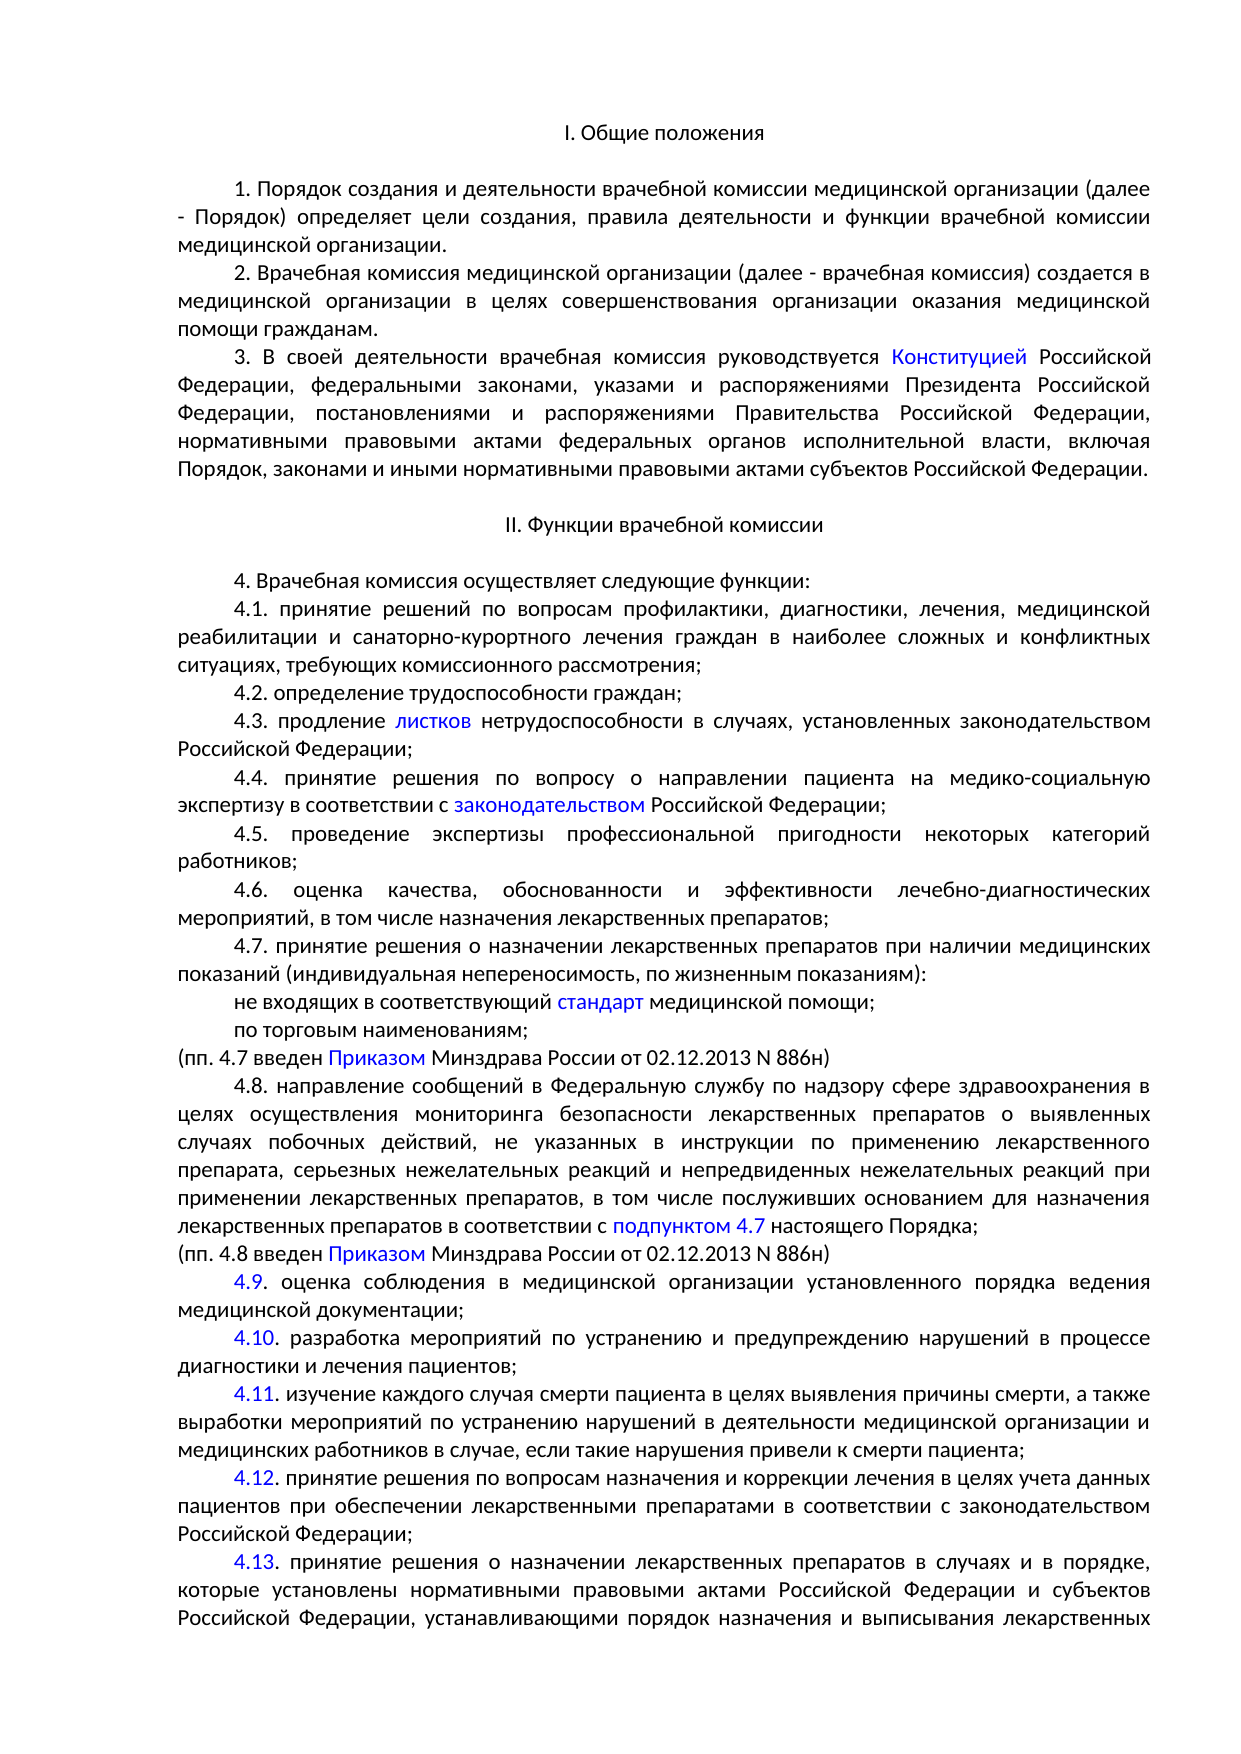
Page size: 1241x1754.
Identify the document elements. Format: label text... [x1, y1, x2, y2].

text не входящих в соответствующий стандарт медицинской помощи; [177, 987, 1152, 1015]
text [177, 1547, 1152, 1631]
text 4.6. оценка качества, обоснованности и эффективности лечебно-диагностических мероприятий, в том числе назначения лекарственных препаратов; [177, 875, 1152, 931]
text 4.9. оценка соблюдения в медицинской организации установленного порядка ведения медицинской документации; [177, 1267, 1152, 1323]
text 4.12. принятие решения по вопросам назначения и коррекции лечения в целях учета данных пациентов при обеспечении лекарственными препаратами в соответствии с законодательством Российской Федерации; [177, 1463, 1152, 1547]
text 4.5. проведение экспертизы профессиональной пригодности некоторых категорий работников; [177, 819, 1152, 875]
text 4.7. принятие решения о назначении лекарственных препаратов при наличии медицинских показаний (индивидуальная непереносимость, по жизненным показаниям): [177, 931, 1152, 987]
text 4. Врачебная комиссия осуществляет следующие функции: [177, 566, 1152, 594]
text I. Общие положения [177, 118, 1152, 146]
text 4.2. определение трудоспособности граждан; [177, 678, 1152, 707]
text 4.1. принятие решений по вопросам профилактики, диагностики, лечения, медицинской реабилитации и санаторно-курортного лечения граждан в наиболее сложных и конфликтных ситуациях, требующих комиссионного рассмотрения; [177, 594, 1152, 678]
text 2. Врачебная комиссия медицинской организации (далее - врачебная комиссия) создается в медицинской организации в целях совершенствования организации оказания медицинской помощи гражданам. [177, 258, 1152, 342]
text 4.3. продление листков нетрудоспособности в случаях, установленных законодательством Российской Федерации; [177, 707, 1152, 763]
text 4.11. изучение каждого случая смерти пациента в целях выявления причины смерти, а также выработки мероприятий по устранению нарушений в деятельности медицинской организации и медицинских работников в случае, если такие нарушения привели к смерти пациента; [177, 1379, 1152, 1463]
text 1. Порядок создания и деятельности врачебной комиссии медицинской организации (далее - Порядок) определяет цели создания, правила деятельности и функции врачебной комиссии медицинской организации. [177, 174, 1152, 258]
text (пп. 4.7 введен Приказом Минздрава России от 02.12.2013 N 886н) [177, 1043, 1152, 1071]
text II. Функции врачебной комиссии [177, 510, 1152, 538]
text (пп. 4.8 введен Приказом Минздрава России от 02.12.2013 N 886н) [177, 1239, 1152, 1267]
text 4.10. разработка мероприятий по устранению и предупреждению нарушений в процессе диагностики и лечения пациентов; [177, 1323, 1152, 1379]
text 4.8. направление сообщений в Федеральную службу по надзору сфере здравоохранения в целях осуществления мониторинга безопасности лекарственных препаратов о выявленных случаях побочных действий, не указанных в инструкции по применению лекарственного препарата, серьезных нежелательных реакций и непредвиденных нежелательных реакций при применении лекарственных препаратов, в том числе послуживших основанием для назначения лекарственных препаратов в соответствии с подпунктом 4.7 настоящего Порядка; [177, 1071, 1152, 1239]
text 3. В своей деятельности врачебная комиссия руководствуется Конституцией Российской Федерации, федеральными законами, указами и распоряжениями Президента Российской Федерации, постановлениями и распоряжениями Правительства Российской Федерации, нормативными правовыми актами федеральных органов исполнительной власти, включая Порядок, законами и иными нормативными правовыми актами субъектов Российской Федерации. [177, 342, 1152, 482]
text по торговым наименованиям; [177, 1015, 1152, 1043]
text 4.4. принятие решения по вопросу о направлении пациента на медико-социальную экспертизу в соответствии с законодательством Российской Федерации; [177, 763, 1152, 819]
